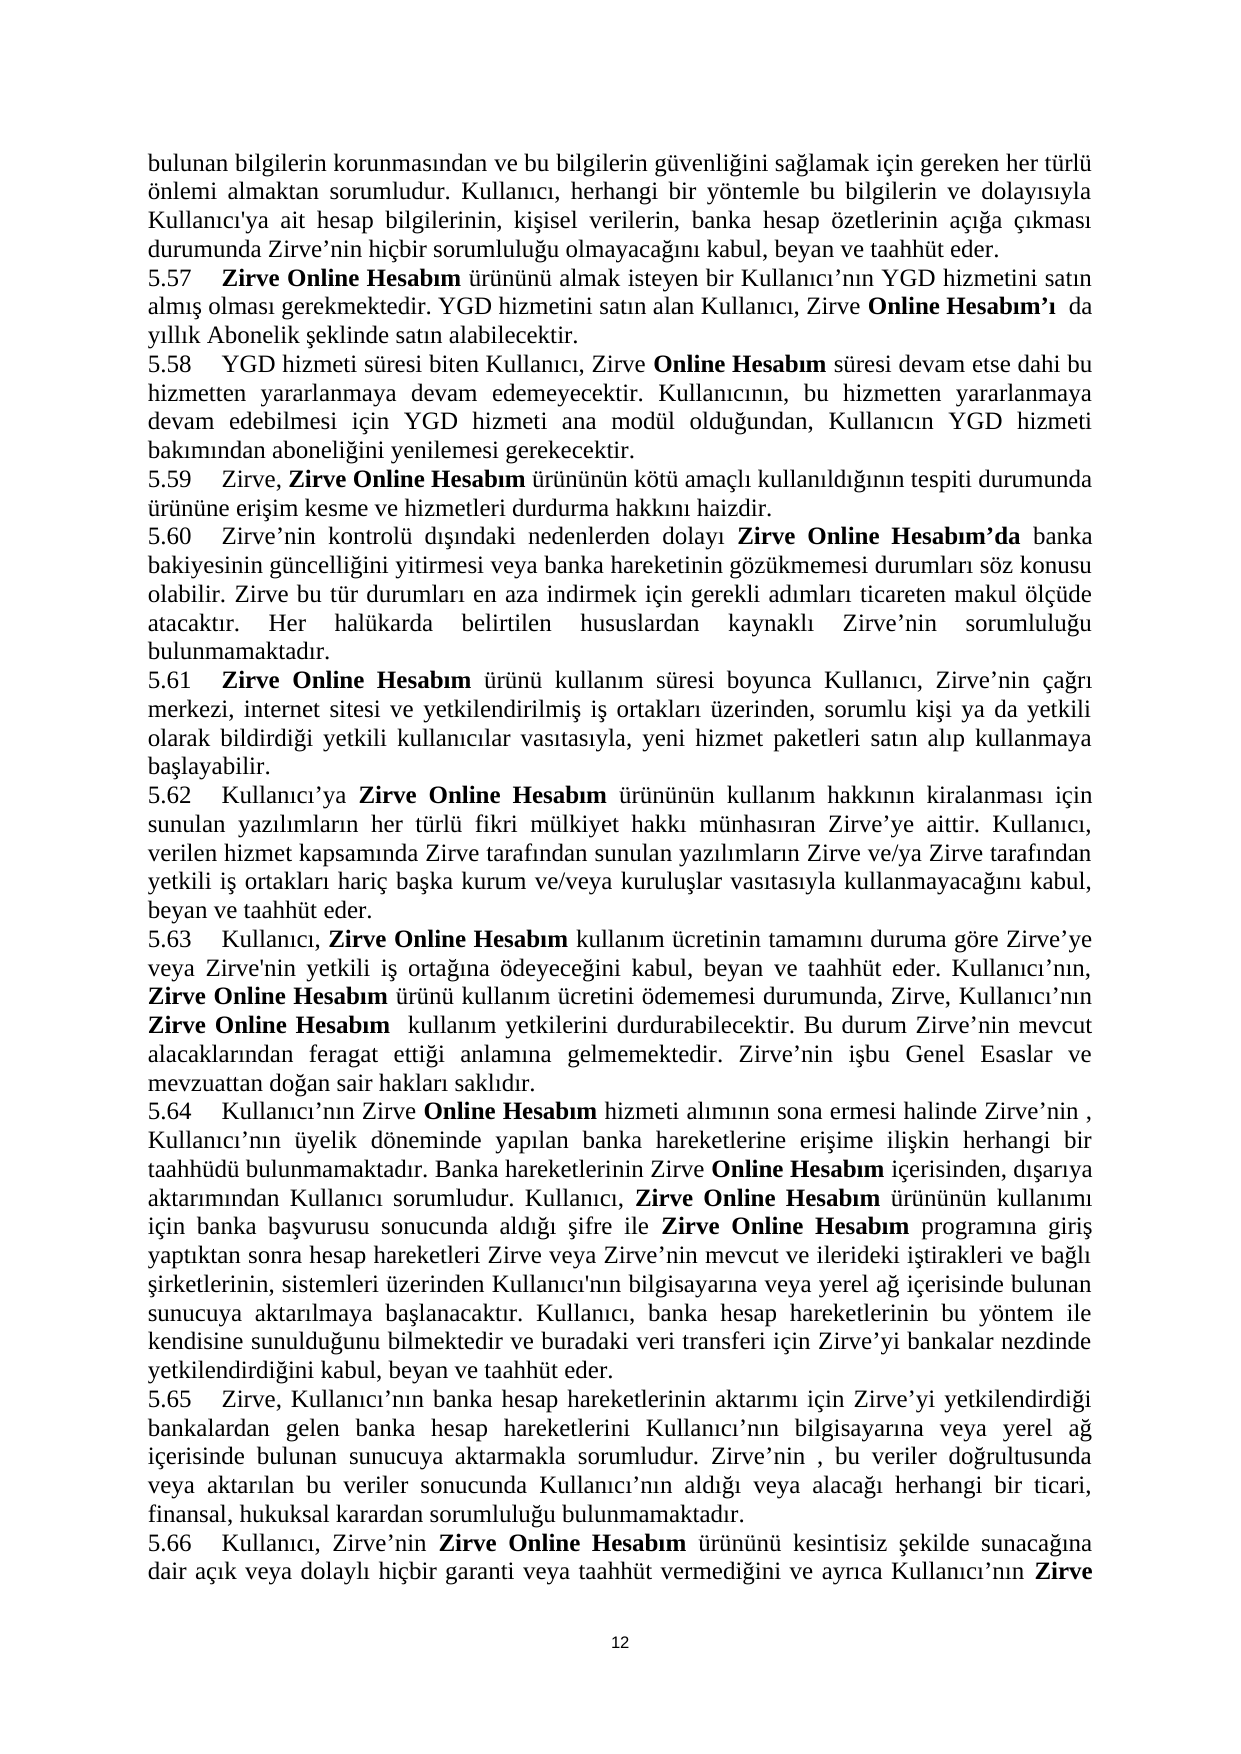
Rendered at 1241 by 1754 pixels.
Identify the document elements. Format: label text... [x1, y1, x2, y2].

list YGD hizmeti süresi biten Kullanıcı, Zirve Online Hesabım süresi devam etse dahi bu hizmetten yararlanmaya devam edemeyecektir. Kullanıcının, bu hizmetten yararlanmaya devam edebilmesi için YGD hizmeti ana modül olduğundan, Kullanıcın YGD hizmeti bakımından aboneliğini yenilemesi gerekecektir. [148, 349, 1093, 464]
list Zirve, Zirve Online Hesabım ürününün kötü amaçlı kullanıldığının tespiti durumunda ürününe erişim kesme ve hizmetleri durdurma hakkını haizdir. [148, 464, 1093, 521]
list Zirve Online Hesabım ürünü kullanım süresi boyunca Kullanıcı, Zirve’nin çağrı merkezi, internet sitesi ve yetkilendirilmiş iş ortakları üzerinden, sorumlu kişi ya da yetkili olarak bildirdiği yetkili kullanıcılar vasıtasıyla, yeni hizmet paketleri satın alıp kullanmaya başlayabilir. [148, 665, 1093, 780]
list Kullanıcı, Zirve Online Hesabım kullanım ücretinin tamamını duruma göre Zirve’ye veya Zirve'nin yetkili iş ortağına ödeyeceğini kabul, beyan ve taahhüt eder. Kullanıcı’nın, Zirve Online Hesabım ürünü kullanım ücretini ödememesi durumunda, Zirve, Kullanıcı’nın Zirve Online Hesabım kullanım yetkilerini durdurabilecektir. Bu durum Zirve’nin mevcut alacaklarından feragat ettiği anlamına gelmemektedir. Zirve’nin işbu Genel Esaslar ve mevzuattan doğan sair hakları saklıdır. [148, 924, 1093, 1096]
list Zirve’nin kontrolü dışındaki nedenlerden dolayı Zirve Online Hesabım’da banka bakiyesinin güncelliğini yitirmesi veya banka hareketinin gözükmemesi durumları söz konusu olabilir. Zirve bu tür durumları en aza indirmek için gerekli adımları ticareten makul ölçüde atacaktır. Her halükarda belirtilen hususlardan kaynaklı Zirve’nin sorumluluğu bulunmamaktadır. [148, 521, 1093, 665]
list Zirve, Kullanıcı’nın banka hesap hareketlerinin aktarımı için Zirve’yi yetkilendirdiği bankalardan gelen banka hesap hareketlerini Kullanıcı’nın bilgisayarına veya yerel ağ içerisinde bulunan sunucuya aktarmakla sorumludur. Zirve’nin , bu veriler doğrultusunda veya aktarılan bu veriler sonucunda Kullanıcı’nın aldığı veya alacağı herhangi bir ticari, finansal, hukuksal karardan sorumluluğu bulunmamaktadır. [148, 1384, 1093, 1528]
list Zirve Online Hesabım ürününü almak isteyen bir Kullanıcı’nın YGD hizmetini satın almış olması gerekmektedir. YGD hizmetini satın alan Kullanıcı, Zirve Online Hesabım’ı da yıllık Abonelik şeklinde satın alabilecektir. [148, 263, 1093, 349]
list Kullanıcı’ya Zirve Online Hesabım ürününün kullanım hakkının kiralanması için sunulan yazılımların her türlü fikri mülkiyet hakkı münhasıran Zirve’ye aittir. Kullanıcı, verilen hizmet kapsamında Zirve tarafından sunulan yazılımların Zirve ve/ya Zirve tarafından yetkili iş ortakları hariç başka kurum ve/veya kuruluşlar vasıtasıyla kullanmayacağını kabul, beyan ve taahhüt eder. [148, 780, 1093, 924]
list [148, 1528, 1093, 1585]
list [148, 148, 1093, 263]
list Kullanıcı’nın Zirve Online Hesabım hizmeti alımının sona ermesi halinde Zirve’nin , Kullanıcı’nın üyelik döneminde yapılan banka hareketlerine erişime ilişkin herhangi bir taahhüdü bulunmamaktadır. Banka hareketlerinin Zirve Online Hesabım içerisinden, dışarıya aktarımından Kullanıcı sorumludur. Kullanıcı, Zirve Online Hesabım ürününün kullanımı için banka başvurusu sonucunda aldığı şifre ile Zirve Online Hesabım programına giriş yaptıktan sonra hesap hareketleri Zirve veya Zirve’nin mevcut ve ilerideki iştirakleri ve bağlı şirketlerinin, sistemleri üzerinden Kullanıcı'nın bilgisayarına veya yerel ağ içerisinde bulunan sunucuya aktarılmaya başlanacaktır. Kullanıcı, banka hesap hareketlerinin bu yöntem ile kendisine sunulduğunu bilmektedir ve buradaki veri transferi için Zirve’yi bankalar nezdinde yetkilendirdiğini kabul, beyan ve taahhüt eder. [148, 1096, 1093, 1384]
